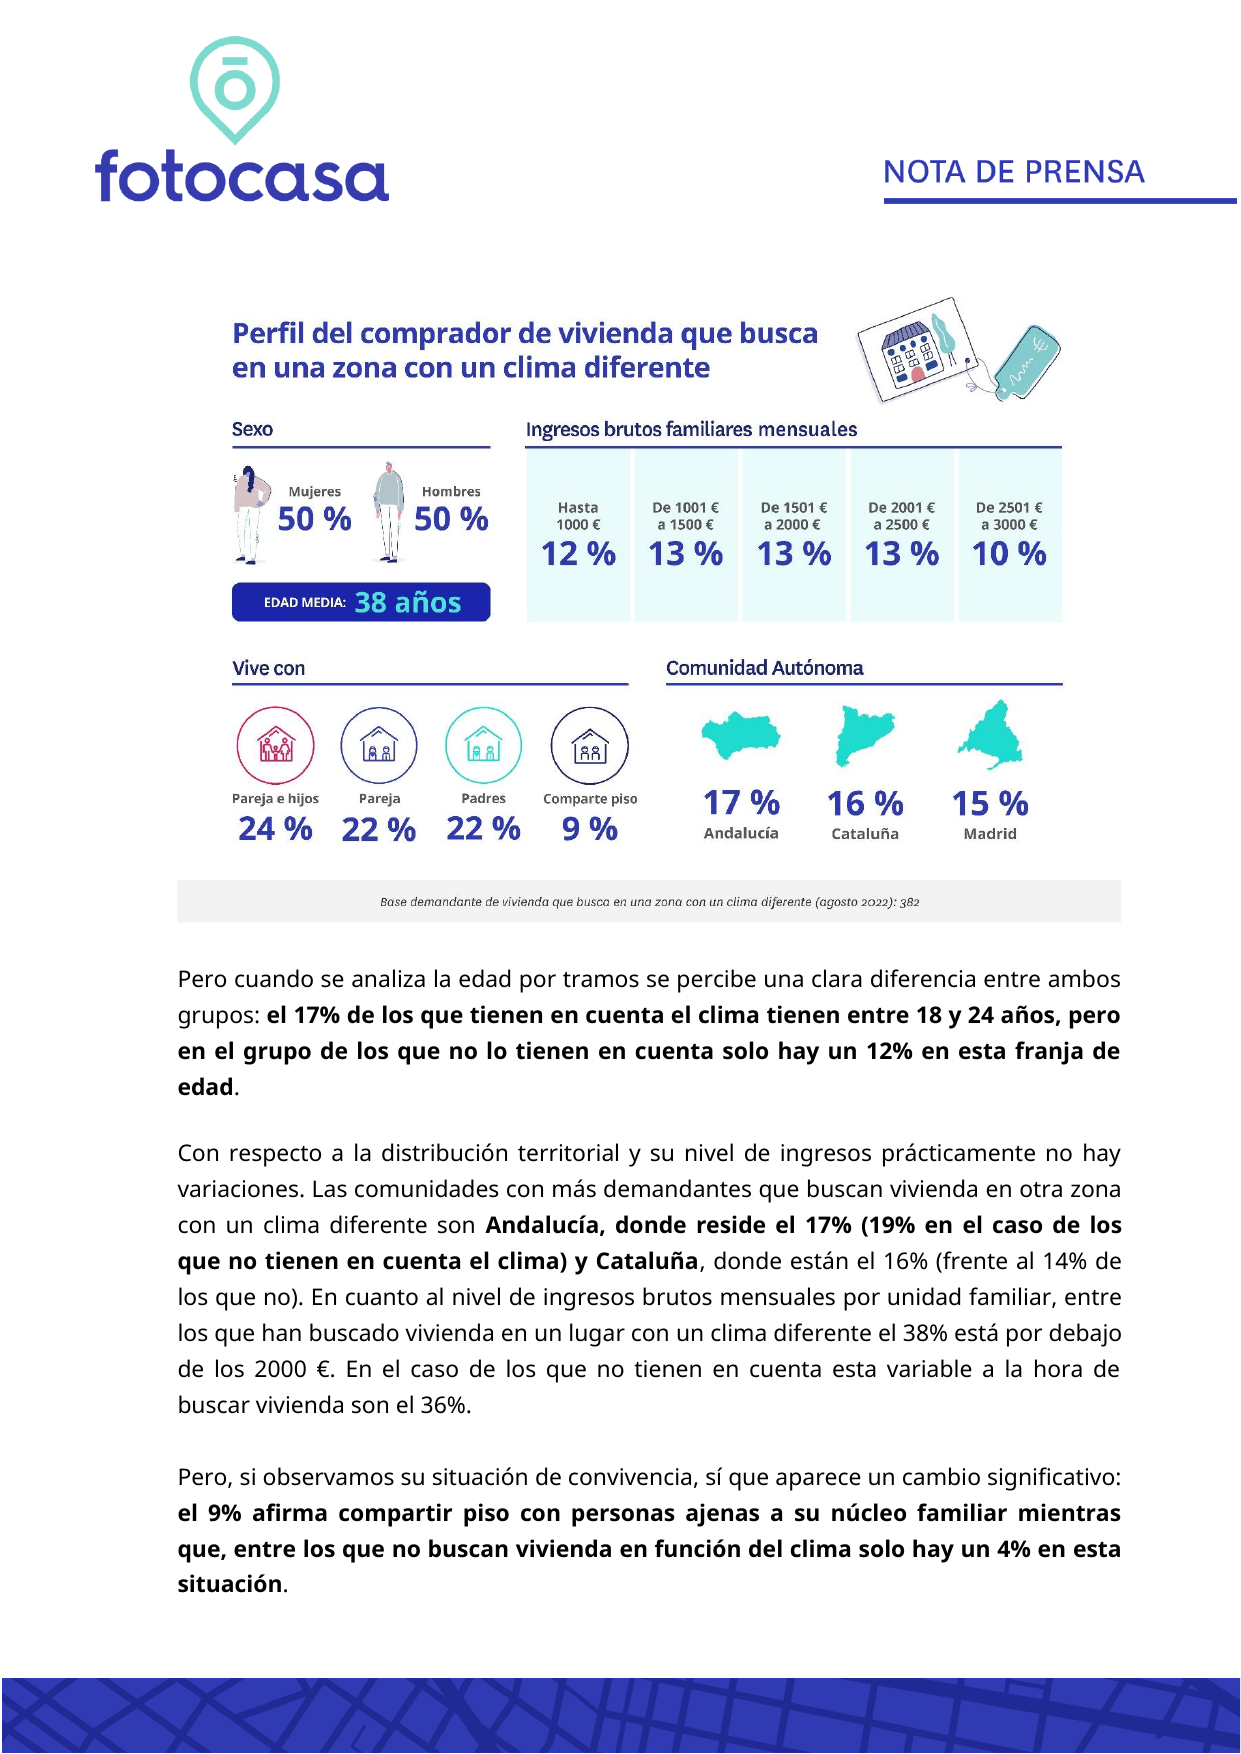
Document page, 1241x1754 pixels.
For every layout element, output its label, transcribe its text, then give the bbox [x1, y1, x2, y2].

picture [2, 1678, 1241, 1753]
text Pero cuando se analiza la edad por tramos se percibe una clara diferencia entre ambos grupos: el 17% de los que tienen en cuenta el clima tienen entre 18 y 24 años, pero en el grupo de los que no lo tienen en cuenta solo hay un 12% en esta franja de edad. [177, 963, 1123, 1102]
picture [177, 274, 1122, 923]
text Con respecto a la distribución territorial y su nivel de ingresos prácticamente no hay variaciones. Las comunidades con más demandantes que buscan vivienda en otra zona con un clima diferente son Andalucía, donde reside el 17% (19% en el caso de los que no tienen en cuenta el clima) y Cataluña, donde están el 16% (frente al 14% de los que no). En cuanto al nivel de ingresos brutos mensuales por unidad familiar, entre los que han buscado vivienda en un lugar con un clima diferente el 38% está por debajo de los 2000 €. En el caso de los que no tienen en cuenta esta variable a la hora de buscar vivienda son el 36%. [177, 1137, 1123, 1420]
picture [0, 36, 1237, 204]
text Pero, si observamos su situación de convivencia, sí que aparece un cambio significativo: el 9% afirma compartir piso con personas ajenas a su núcleo familiar mientras que, entre los que no buscan vivienda en función del clima solo hay un 4% en esta situación. [177, 1461, 1123, 1600]
